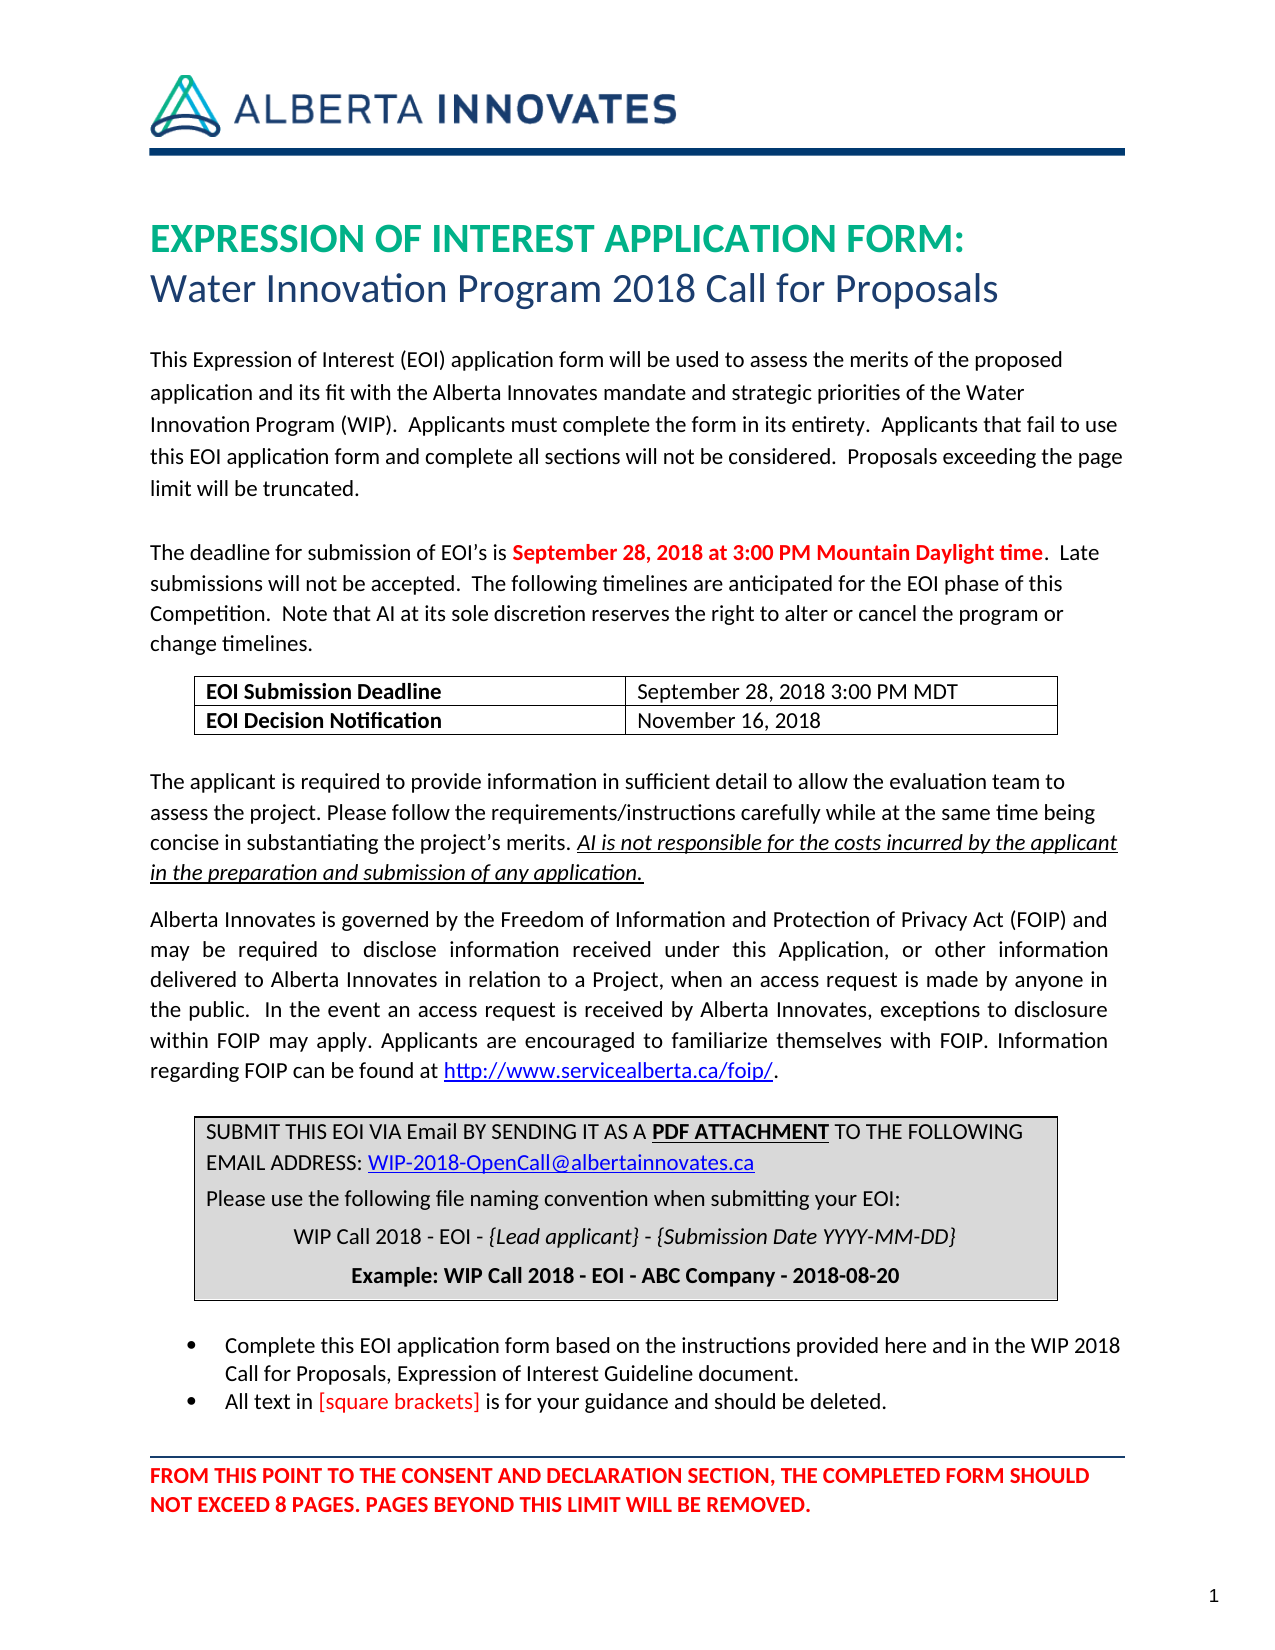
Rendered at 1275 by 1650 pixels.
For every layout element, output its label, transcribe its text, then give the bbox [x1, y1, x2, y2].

picture [150, 75, 677, 137]
table_header EOI Submission Deadline [195, 677, 625, 705]
list All text in [square brackets] is for your guidance and should be deleted. [187, 1387, 1125, 1415]
text From this POINT to the CONSENT AND DECLARATION SECTION, THE COMPLETED FORM SHOULD NOT EXCEED 8 Pages. PAGES beyond this limit WILL BE REMOVED. [150, 1458, 1125, 1518]
text Alberta Innovates is governed by the Freedom of Information and Protection of Privacy Act (FOIP) and may be required to disclose information received under this Application, or other information delivered to Alberta Innovates in relation to a Project, when an access request is made by anyone in the public. In the event an access request is received by Alberta Innovates, exceptions to disclosure within FOIP may apply. Applicants are encouraged to familiarize themselves with FOIP. Information regarding FOIP can be found at http://www.servicealberta.ca/foip/. [150, 905, 1110, 1084]
table_cell EOI Decision Notification [195, 706, 625, 734]
table_header SUBMIT THIS EOI VIA Email BY SENDING IT AS A PDF ATTACHMENT TO THE FOLLOWING EMAIL ADDRESS: WIP-2018-OpenCall@albertainnovates.ca Please use the following file naming convention when submitting your EOI: WIP Call 2018 - EOI - {Lead applicant} - {Submission Date YYYY-MM-DD} Example: WIP Call 2018 - EOI - ABC Company - 2018-08-20 [195, 1118, 1057, 1299]
text Water Innovation Program 2018 Call for Proposals [150, 262, 1125, 313]
table_cell November 16, 2018 [626, 706, 1057, 734]
text EXPRESSION OF INTEREST APPLICATION FORM: [150, 212, 1125, 262]
table_header September 28, 2018 3:00 PM MDT [626, 677, 1057, 705]
list Complete this EOI application form based on the instructions provided here and in the WIP 2018 Call for Proposals, Expression of Interest Guideline document. [187, 1331, 1125, 1387]
text This Expression of Interest (EOI) application form will be used to assess the merits of the proposed application and its fit with the Alberta Innovates mandate and strategic priorities of the Water Innovation Program (WIP). Applicants must complete the form in its entirety. Applicants that fail to use this EOI application form and complete all sections will not be considered. Proposals exceeding the page limit will be truncated. [150, 345, 1125, 502]
text The deadline for submission of EOI’s is September 28, 2018 at 3:00 PM Mountain Daylight time. Late submissions will not be accepted. The following timelines are anticipated for the EOI phase of this Competition. Note that AI at its sole discretion reserves the right to alter or cancel the program or change timelines. [150, 538, 1125, 657]
text The applicant is required to provide information in sufficient detail to allow the evaluation team to assess the project. Please follow the requirements/instructions carefully while at the same time being concise in substantiating the project’s merits. AI is not responsible for the costs incurred by the applicant in the preparation and submission of any application. [150, 767, 1125, 886]
